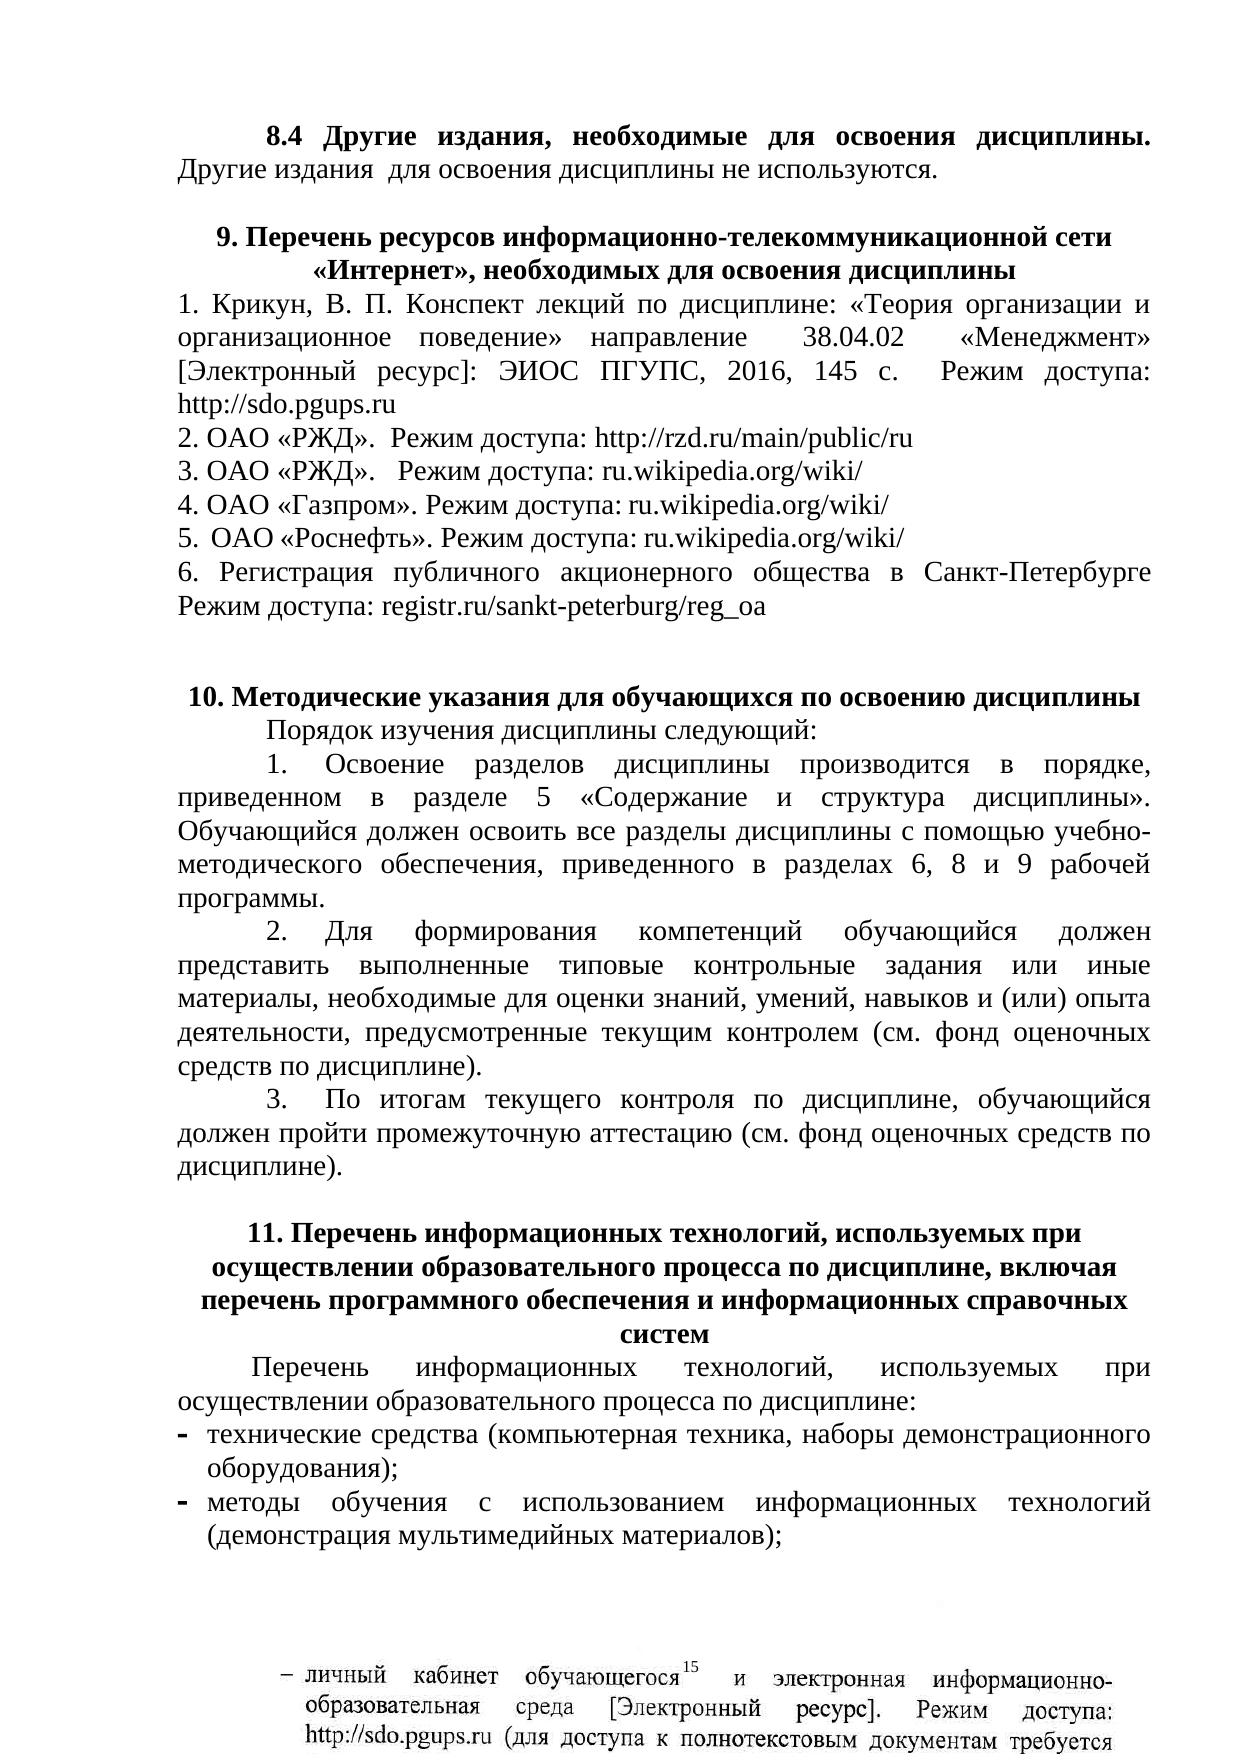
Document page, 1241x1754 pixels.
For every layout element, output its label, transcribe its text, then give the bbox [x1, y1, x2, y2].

text Перечень информационных технологий, используемых при осуществлении образовательного процесса по дисциплине: [177, 1349, 1152, 1417]
list Для формирования компетенций обучающийся должен представить выполненные типовые контрольные задания или иные материалы, необходимые для оценки знаний, умений, навыков и (или) опыта деятельности, предусмотренные текущим контролем (см. фонд оценочных средств по дисциплине). [177, 913, 1152, 1081]
text 9. Перечень ресурсов информационно-телекоммуникационной сети «Интернет», необходимых для освоения дисциплины [177, 219, 1152, 286]
text 10. Методические указания для обучающихся по освоению дисциплины [177, 679, 1152, 712]
text 5. ОАО «Роснефть». Режим доступа: ru.wikipedia.org/wiki/ [177, 521, 1152, 554]
text 6. Регистрация публичного акционерного общества в Санкт-Петербурге Режим доступа: registr.ru/sankt-peterburg/reg_oa [177, 554, 1152, 621]
text 2. ОАО «РЖД». Режим доступа: http://rzd.ru/main/public/ru [177, 420, 1152, 453]
list методы обучения с использованием информационных технологий (демонстрация мультимедийных материалов); [177, 1484, 1152, 1551]
text 1. Крикун, В. П. Конспект лекций по дисциплине: «Теория организации и организационное поведение» направление 38.04.02 «Менеджмент» [Электронный ресурс]: ЭИОС ПГУПС, 2016, 145 с. Режим доступа: http://sdo.pgups.ru [177, 286, 1152, 420]
list Освоение разделов дисциплины производится в порядке, приведенном в разделе 5 «Содержание и структура дисциплины». Обучающийся должен освоить все разделы дисциплины с помощью учебно-методического обеспечения, приведенного в разделах 6, 8 и 9 рабочей программы. [177, 746, 1152, 913]
list технические средства (компьютерная техника, наборы демонстрационного оборудования); [177, 1417, 1152, 1484]
list По итогам текущего контроля по дисциплине, обучающийся должен пройти промежуточную аттестацию (см. фонд оценочных средств по дисциплине). [177, 1081, 1152, 1182]
text 11. Перечень информационных технологий, используемых при осуществлении образовательного процесса по дисциплине, включая перечень программного обеспечения и информационных справочных систем [177, 1215, 1152, 1349]
text 8.4 Другие издания, необходимые для освоения дисциплины. Другие издания для освоения дисциплины не используются. [177, 118, 1152, 185]
text 4. ОАО «Газпром». Режим доступа: ru.wikipedia.org/wiki/ [177, 487, 1152, 521]
text Порядок изучения дисциплины следующий: [177, 712, 1152, 746]
text 3. ОАО «РЖД». Режим доступа: ru.wikipedia.org/wiki/ [177, 453, 1152, 487]
